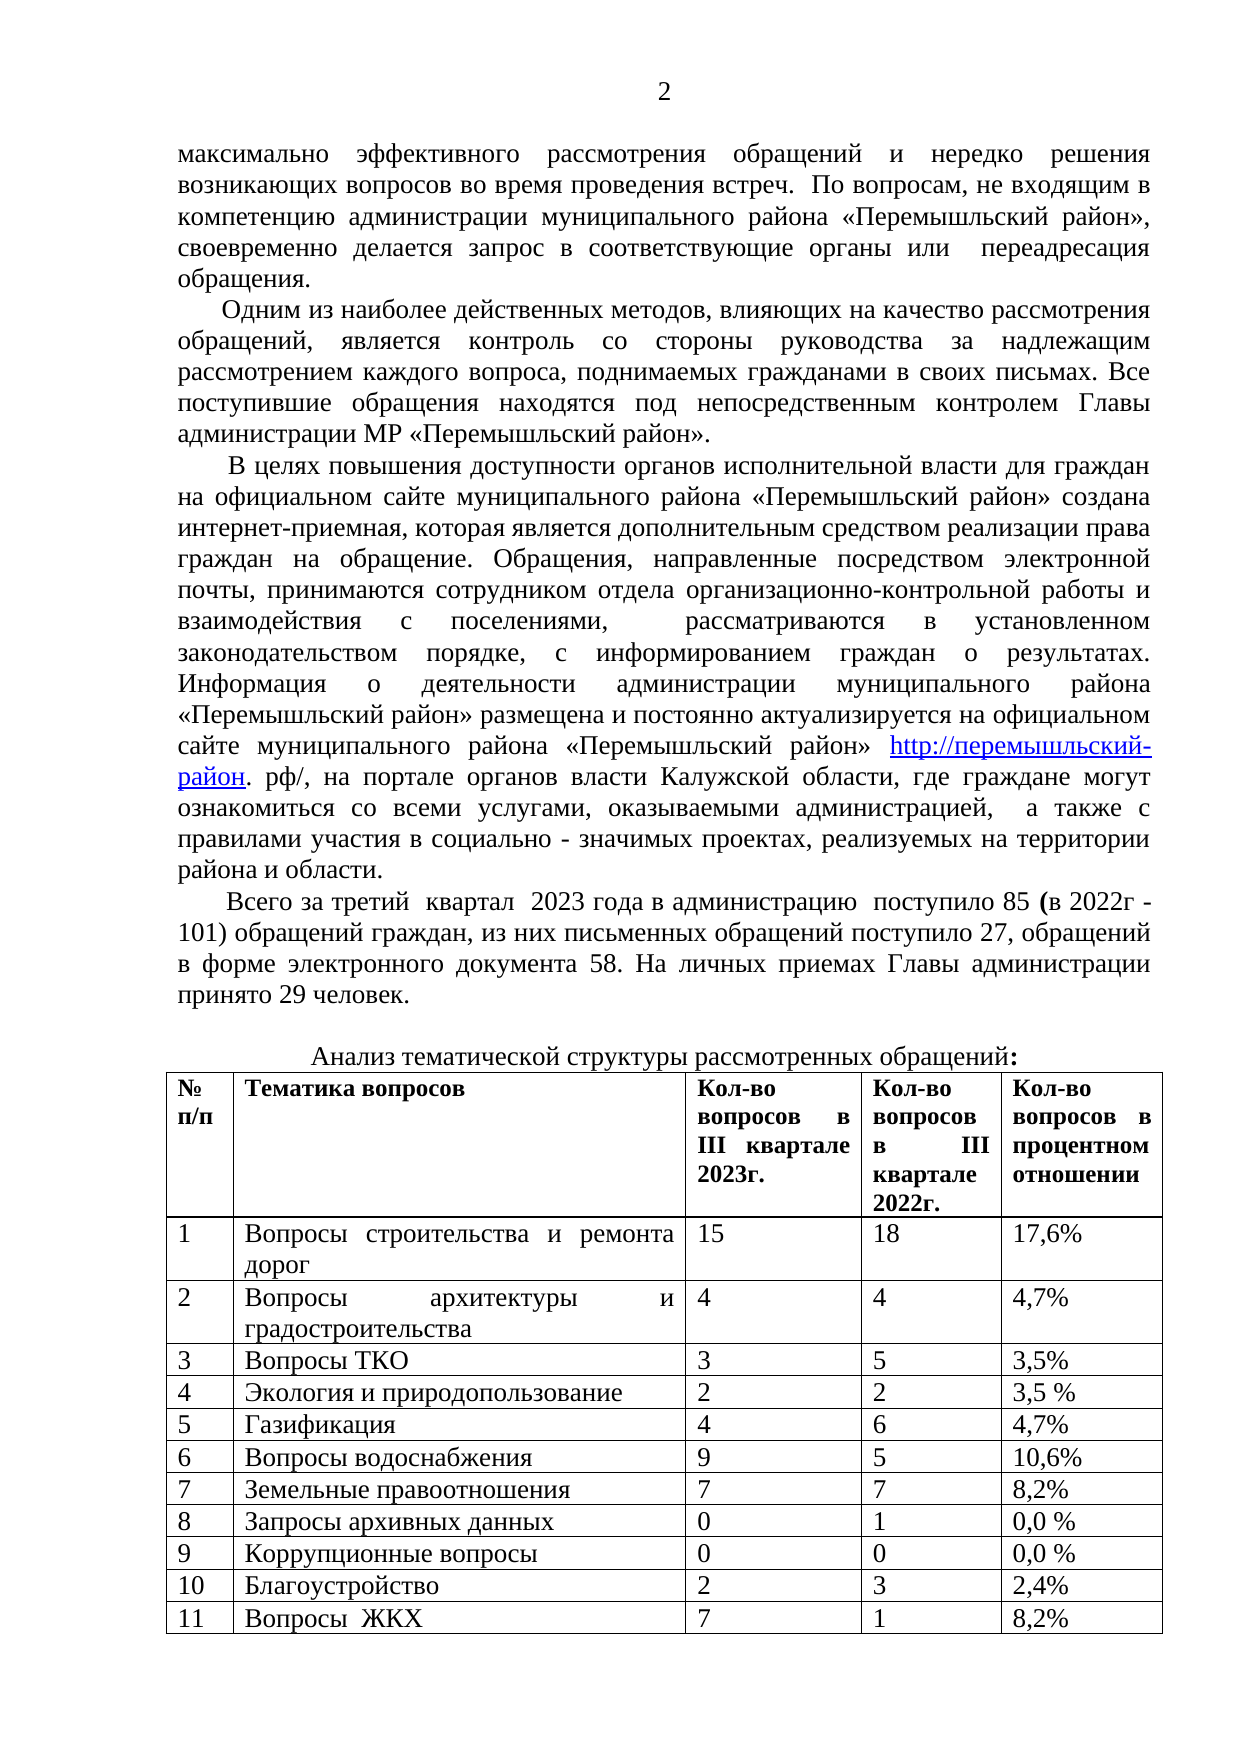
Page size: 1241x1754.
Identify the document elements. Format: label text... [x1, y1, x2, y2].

table_cell 3 [167, 1344, 233, 1375]
table_cell 1 [862, 1602, 1001, 1633]
table_cell Вопросы ТКО [234, 1344, 685, 1375]
table_cell 4 [686, 1409, 861, 1440]
table_cell 5 [862, 1344, 1001, 1375]
table_cell Вопросы ЖКХ [234, 1602, 685, 1633]
table_cell 15 [686, 1218, 861, 1280]
table_cell Вопросы строительства и ремонта дорог [234, 1218, 685, 1280]
table_header Кол-во вопросов в III квартале 2023г. [686, 1073, 861, 1216]
table_cell 3 [862, 1570, 1001, 1601]
table_cell 7 [686, 1473, 861, 1504]
table_cell 8,2% [1002, 1473, 1162, 1504]
table_header Кол-во вопросов в процентном отношении [1002, 1073, 1162, 1216]
table_cell 7 [686, 1602, 861, 1633]
table_cell 10 [167, 1570, 233, 1601]
table_cell 4 [167, 1376, 233, 1407]
table_cell 5 [862, 1441, 1001, 1472]
table_cell Газификация [234, 1409, 685, 1440]
text В целях повышения доступности органов исполнительной власти для граждан на официальном сайте муниципального района «Перемышльский район» создана интернет-приемная, которая является дополнительным средством реализации права граждан на обращение. Обращения, направленные посредством электронной почты, принимаются сотрудником отдела организационно-контрольной работы и взаимодействия с поселениями, рассматриваются в установленном законодательством порядке, с информированием граждан о результатах. Информация о деятельности администрации муниципального района «Перемышльский район» размещена и постоянно актуализируется на официальном сайте муниципального района «Перемышльский район» http://перемышльский-район. рф/, на портале органов власти Калужской области, где граждане могут ознакомиться со всеми услугами, оказываемыми администрацией, а также с правилами участия в социально - значимых проектах, реализуемых на территории района и области. [177, 449, 1152, 885]
table_cell 0,0 % [1002, 1505, 1162, 1536]
table_cell 6 [862, 1409, 1001, 1440]
table_cell 0 [686, 1505, 861, 1536]
table_header № п/п [167, 1073, 233, 1216]
table_cell 4,7% [1002, 1281, 1162, 1343]
table_cell 3,5% [1002, 1344, 1162, 1375]
table_cell 2 [686, 1570, 861, 1601]
table_cell 11 [167, 1602, 233, 1633]
table_cell 2 [167, 1281, 233, 1343]
table_cell Экология и природопользование [234, 1376, 685, 1407]
table_cell 18 [862, 1218, 1001, 1280]
table_cell 8 [167, 1505, 233, 1536]
table_cell 0,0 % [1002, 1537, 1162, 1568]
table_cell Запросы архивных данных [234, 1505, 685, 1536]
table_cell Коррупционные вопросы [234, 1537, 685, 1568]
table_cell 9 [686, 1441, 861, 1472]
table_cell 1 [167, 1218, 233, 1280]
table_header Кол-во вопросов в III квартале 2022г. [862, 1073, 1001, 1216]
table_cell Вопросы архитектуры и градостроительства [234, 1281, 685, 1343]
table_cell 10,6% [1002, 1441, 1162, 1472]
table_cell 2 [862, 1376, 1001, 1407]
table_header Тематика вопросов [234, 1073, 685, 1216]
table_cell 8,2% [1002, 1602, 1162, 1633]
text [177, 137, 1152, 293]
table_cell 4 [686, 1281, 861, 1343]
table_cell 0 [686, 1537, 861, 1568]
table_cell 0 [862, 1537, 1001, 1568]
table_cell 9 [167, 1537, 233, 1568]
table_cell Благоустройство [234, 1570, 685, 1601]
table_cell 2 [686, 1376, 861, 1407]
table_cell 3,5 % [1002, 1376, 1162, 1407]
table_cell 4,7% [1002, 1409, 1162, 1440]
table_cell 17,6% [1002, 1218, 1162, 1280]
text Всего за третий квартал 2023 года в администрацию поступило 85 (в 2022г - 101) обращений граждан, из них письменных обращений поступило 27, обращений в форме электронного документа 58. На личных приемах Главы администрации принято 29 человек. [177, 885, 1152, 1009]
table_cell 6 [167, 1441, 233, 1472]
table_cell 2,4% [1002, 1570, 1162, 1601]
text Анализ тематической структуры рассмотренных обращений: [177, 1041, 1152, 1072]
table_cell 5 [167, 1409, 233, 1440]
table_cell Вопросы водоснабжения [234, 1441, 685, 1472]
table_cell 7 [167, 1473, 233, 1504]
table_cell Земельные правоотношения [234, 1473, 685, 1504]
table_cell 4 [862, 1281, 1001, 1343]
table_cell 1 [862, 1505, 1001, 1536]
text Одним из наиболее действенных методов, влияющих на качество рассмотрения обращений, является контроль со стороны руководства за надлежащим рассмотрением каждого вопроса, поднимаемых гражданами в своих письмах. Все поступившие обращения находятся под непосредственным контролем Главы администрации МР «Перемышльский район». [177, 293, 1152, 449]
table_cell 3 [686, 1344, 861, 1375]
table_cell 7 [862, 1473, 1001, 1504]
